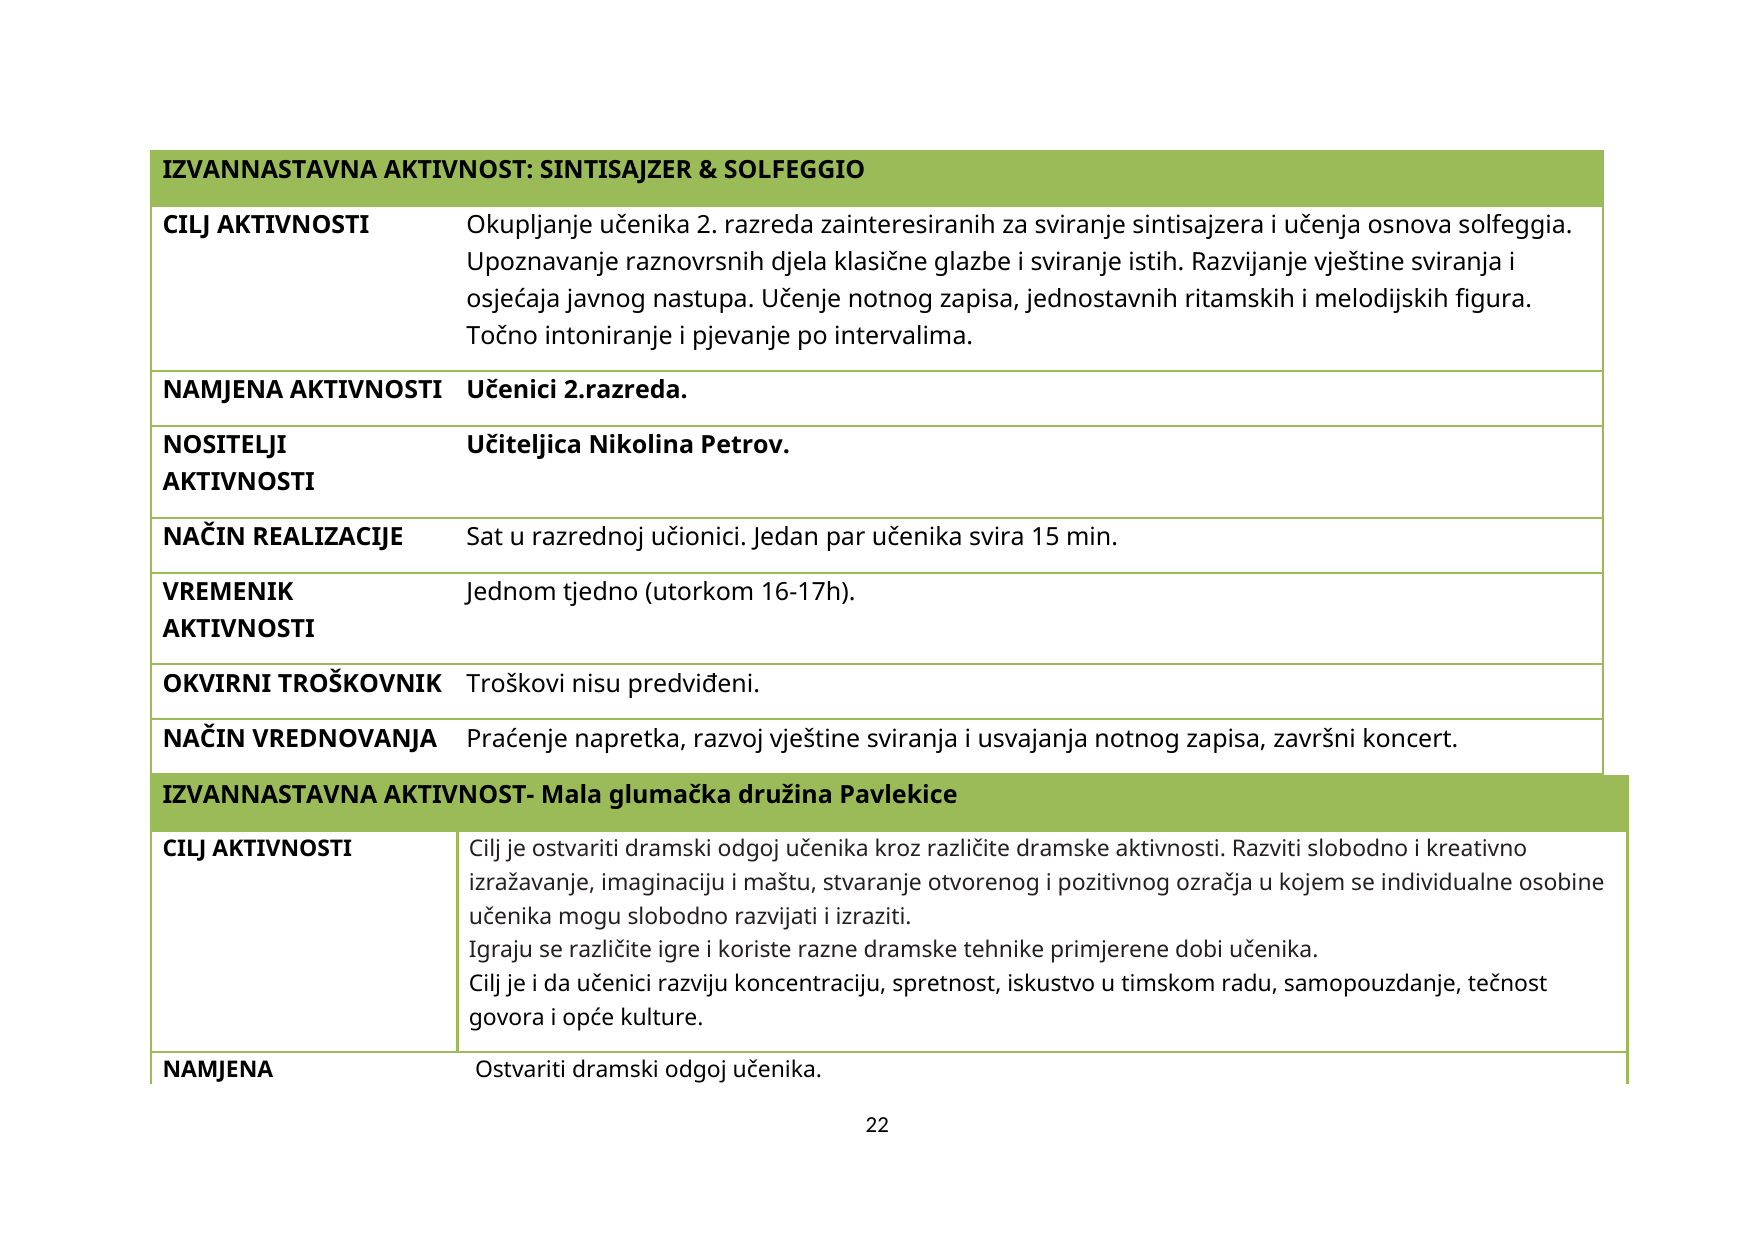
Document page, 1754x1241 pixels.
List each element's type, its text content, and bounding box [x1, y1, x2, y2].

table_header IZVANNASTAVNA AKTIVNOST- Mala glumačka družina Pavlekice [152, 777, 1626, 830]
table_cell NAČIN REALIZACIJE [152, 519, 455, 572]
table_cell NAMJENA AKTIVNOSTI [152, 372, 455, 425]
table_cell NOSITELJI AKTIVNOSTI [152, 427, 455, 517]
table_cell Sat u razrednoj učionici. Jedan par učenika svira 15 min. [455, 519, 1602, 572]
table_cell Okupljanje učenika 2. razreda zainteresiranih za sviranje sintisajzera i učenja osnova solfeggia. Upoznavanje raznovrsnih djela klasične glazbe i sviranje istih. Razvijanje vještine sviranja i osjećaja javnog nastupa. Učenje notnog zapisa, jednostavnih ritamskih i melodijskih figura. Točno intoniranje i pjevanje po intervalima. [455, 207, 1602, 370]
table_cell CILJ AKTIVNOSTI [152, 207, 455, 370]
table_cell Učiteljica Nikolina Petrov. [455, 427, 1602, 517]
table_cell CILJ AKTIVNOSTI [152, 832, 456, 1051]
table_cell OKVIRNI TROŠKOVNIK [152, 665, 455, 718]
table_cell Cilj je ostvariti dramski odgoj učenika kroz različite dramske aktivnosti. Razviti slobodno i kreativno izražavanje, imaginaciju i maštu, stvaranje otvorenog i pozitivnog ozračja u kojem se individualne osobine učenika mogu slobodno razvijati i izraziti. Igraju se različite igre i koriste razne dramske tehnike primjerene dobi učenika. Cilj je i da učenici razviju koncentraciju, spretnost, iskustvo u timskom radu, samopouzdanje, tečnost govora i opće kulture. [459, 832, 1626, 1051]
table_cell NAČIN VREDNOVANJA [152, 720, 455, 773]
table_cell Učenici 2.razreda. [455, 372, 1602, 425]
table_cell VREMENIK AKTIVNOSTI [152, 574, 455, 663]
table_cell Jednom tjedno (utorkom 16-17h). [455, 574, 1602, 663]
table_header IZVANNASTAVNA AKTIVNOST: SINTISAJZER & SOLFEGGIO [152, 152, 1602, 205]
table_cell Troškovi nisu predviđeni. [455, 665, 1602, 718]
table_cell NAMJENA AKTIVNOSTI [152, 1053, 457, 1084]
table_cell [458, 1053, 1626, 1084]
table_cell Praćenje napretka, razvoj vještine sviranja i usvajanja notnog zapisa, završni koncert. [455, 720, 1602, 773]
